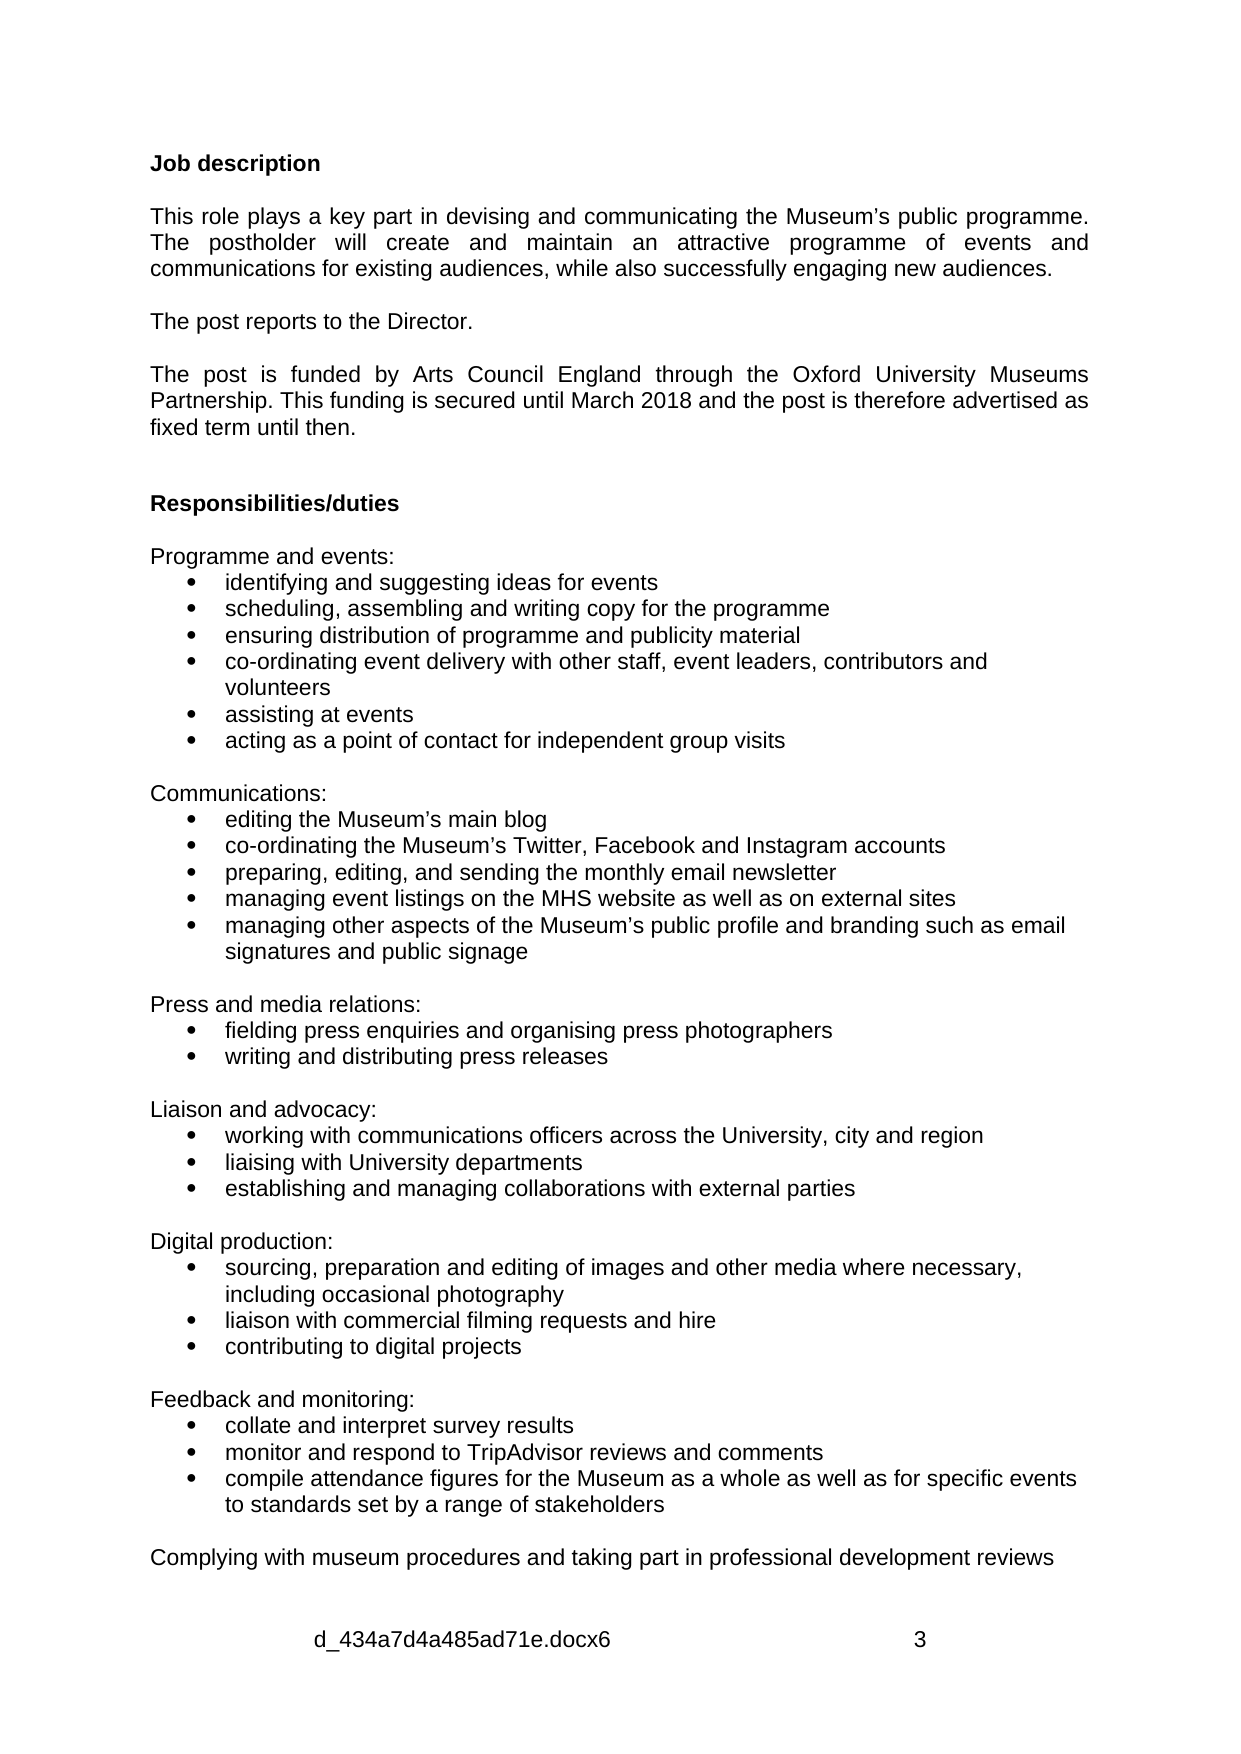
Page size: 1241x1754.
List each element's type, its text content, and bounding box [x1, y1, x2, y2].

list co-ordinating event delivery with other staff, event leaders, contributors and volunteers [187, 648, 1090, 701]
text The post is funded by Arts Council England through the Oxford University Museums Partnership. This funding is secured until March 2018 and the post is therefore advertised as fixed term until then. [150, 361, 1090, 440]
text Programme and events: [150, 543, 1090, 569]
list managing event listings on the MHS website as well as on external sites [187, 885, 1090, 912]
list monitor and respond to TripAdvisor reviews and comments [187, 1439, 1090, 1465]
list liaison with commercial filming requests and hire [187, 1307, 1090, 1333]
text Digital production: [150, 1228, 1090, 1254]
subtitle Responsibilities/duties [150, 490, 1090, 516]
list establishing and managing collaborations with external parties [187, 1175, 1090, 1201]
list acting as a point of contact for independent group visits [187, 727, 1090, 753]
list liaising with University departments [187, 1149, 1090, 1175]
list working with communications officers across the University, city and region [187, 1122, 1090, 1149]
list writing and distributing press releases [187, 1043, 1090, 1070]
list editing the Museum’s main blog [187, 806, 1090, 832]
list co-ordinating the Museum’s Twitter, Facebook and Instagram accounts [187, 832, 1090, 859]
text Press and media relations: [150, 991, 1090, 1017]
list scheduling, assembling and writing copy for the programme [187, 595, 1090, 622]
list assisting at events [187, 701, 1090, 727]
text The post reports to the Director. [150, 308, 1090, 334]
text Feedback and monitoring: [150, 1386, 1090, 1412]
list collate and interpret survey results [187, 1412, 1090, 1439]
text Job description [150, 150, 1090, 176]
text Communications: [150, 780, 1090, 806]
list sourcing, preparation and editing of images and other media where necessary, including occasional photography [187, 1254, 1090, 1307]
list ensuring distribution of programme and publicity material [187, 622, 1090, 648]
list compile attendance figures for the Museum as a whole as well as for specific events to standards set by a range of stakeholders [187, 1465, 1090, 1518]
text Complying with museum procedures and taking part in professional development reviews [150, 1544, 1090, 1570]
list identifying and suggesting ideas for events [187, 569, 1090, 595]
text Liaison and advocacy: [150, 1096, 1090, 1122]
list managing other aspects of the Museum’s public profile and branding such as email signatures and public signage [187, 912, 1090, 964]
list contributing to digital projects [187, 1333, 1090, 1359]
list preparing, editing, and sending the monthly email newsletter [187, 859, 1090, 885]
text This role plays a key part in devising and communicating the Museum’s public programme. The postholder will create and maintain an attractive programme of events and communications for existing audiences, while also successfully engaging new audiences. [150, 203, 1090, 282]
list fielding press enquiries and organising press photographers [187, 1017, 1090, 1043]
